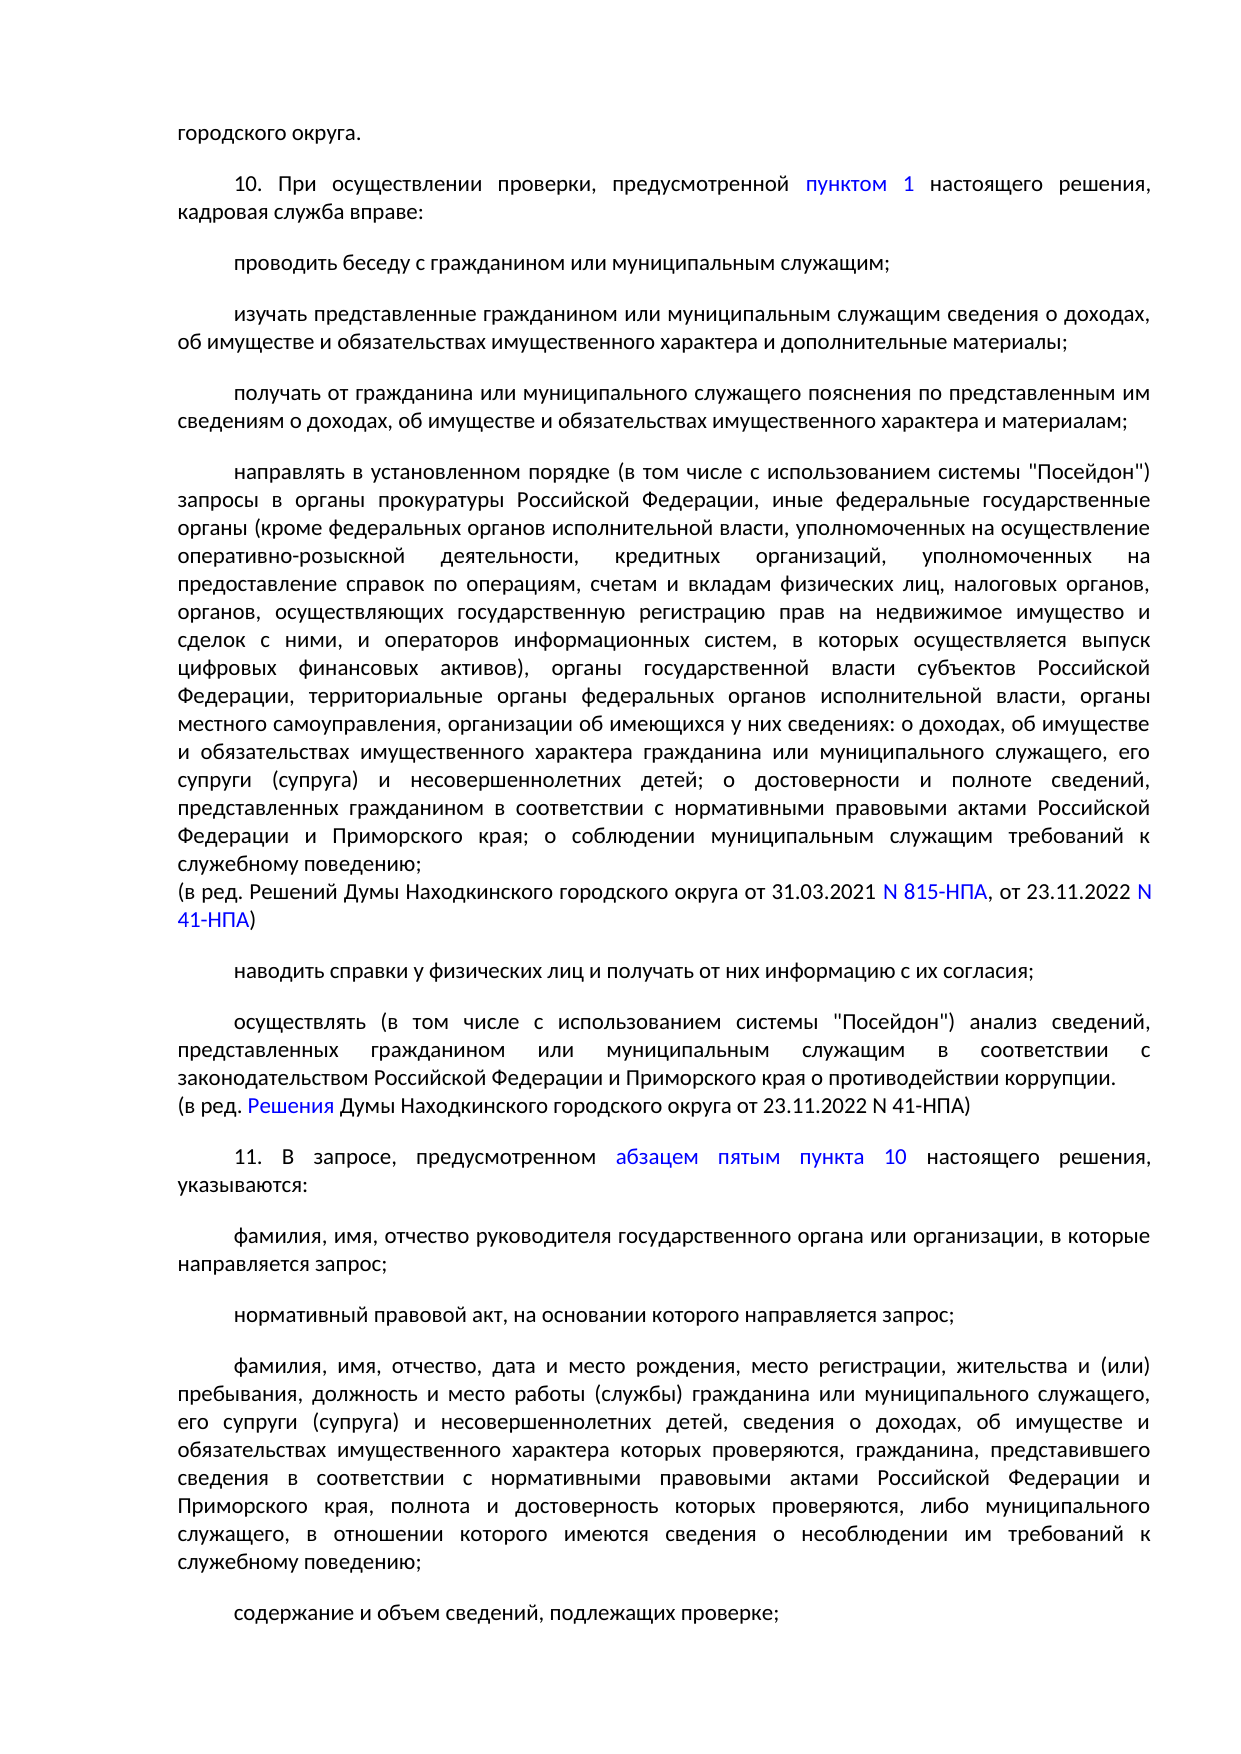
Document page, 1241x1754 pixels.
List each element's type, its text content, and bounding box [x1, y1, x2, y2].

text (в ред. Решения Думы Находкинского городского округа от 23.11.2022 N 41-НПА) [177, 1091, 1152, 1119]
text получать от гражданина или муниципального служащего пояснения по представленным им сведениям о доходах, об имуществе и обязательствах имущественного характера и материалам; [177, 378, 1152, 434]
text нормативный правовой акт, на основании которого направляется запрос; [177, 1300, 1152, 1328]
text наводить справки у физических лиц и получать от них информацию с их согласия; [177, 956, 1152, 984]
text (в ред. Решений Думы Находкинского городского округа от 31.03.2021 N 815-НПА, от 23.11.2022 N 41-НПА) [177, 877, 1152, 933]
text фамилия, имя, отчество, дата и место рождения, место регистрации, жительства и (или) пребывания, должность и место работы (службы) гражданина или муниципального служащего, его супруги (супруга) и несовершеннолетних детей, сведения о доходах, об имуществе и обязательствах имущественного характера которых проверяются, гражданина, представившего сведения в соответствии с нормативными правовыми актами Российской Федерации и Приморского края, полнота и достоверность которых проверяются, либо муниципального служащего, в отношении которого имеются сведения о несоблюдении им требований к служебному поведению; [177, 1351, 1152, 1575]
text 11. В запросе, предусмотренном абзацем пятым пункта 10 настоящего решения, указываются: [177, 1142, 1152, 1198]
text направлять в установленном порядке (в том числе с использованием системы "Посейдон") запросы в органы прокуратуры Российской Федерации, иные федеральные государственные органы (кроме федеральных органов исполнительной власти, уполномоченных на осуществление оперативно-розыскной деятельности, кредитных организаций, уполномоченных на предоставление справок по операциям, счетам и вкладам физических лиц, налоговых органов, органов, осуществляющих государственную регистрацию прав на недвижимое имущество и сделок с ними, и операторов информационных систем, в которых осуществляется выпуск цифровых финансовых активов), органы государственной власти субъектов Российской Федерации, территориальные органы федеральных органов исполнительной власти, органы местного самоуправления, организации об имеющихся у них сведениях: о доходах, об имуществе и обязательствах имущественного характера гражданина или муниципального служащего, его супруги (супруга) и несовершеннолетних детей; о достоверности и полноте сведений, представленных гражданином в соответствии с нормативными правовыми актами Российской Федерации и Приморского края; о соблюдении муниципальным служащим требований к служебному поведению; [177, 457, 1152, 877]
text изучать представленные гражданином или муниципальным служащим сведения о доходах, об имуществе и обязательствах имущественного характера и дополнительные материалы; [177, 299, 1152, 355]
text 10. При осуществлении проверки, предусмотренной пунктом 1 настоящего решения, кадровая служба вправе: [177, 169, 1152, 225]
text фамилия, имя, отчество руководителя государственного органа или организации, в которые направляется запрос; [177, 1221, 1152, 1277]
text осуществлять (в том числе с использованием системы "Посейдон") анализ сведений, представленных гражданином или муниципальным служащим в соответствии с законодательством Российской Федерации и Приморского края о противодействии коррупции. [177, 1007, 1152, 1091]
text содержание и объем сведений, подлежащих проверке; [177, 1598, 1152, 1626]
text проводить беседу с гражданином или муниципальным служащим; [177, 248, 1152, 276]
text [177, 118, 1152, 146]
